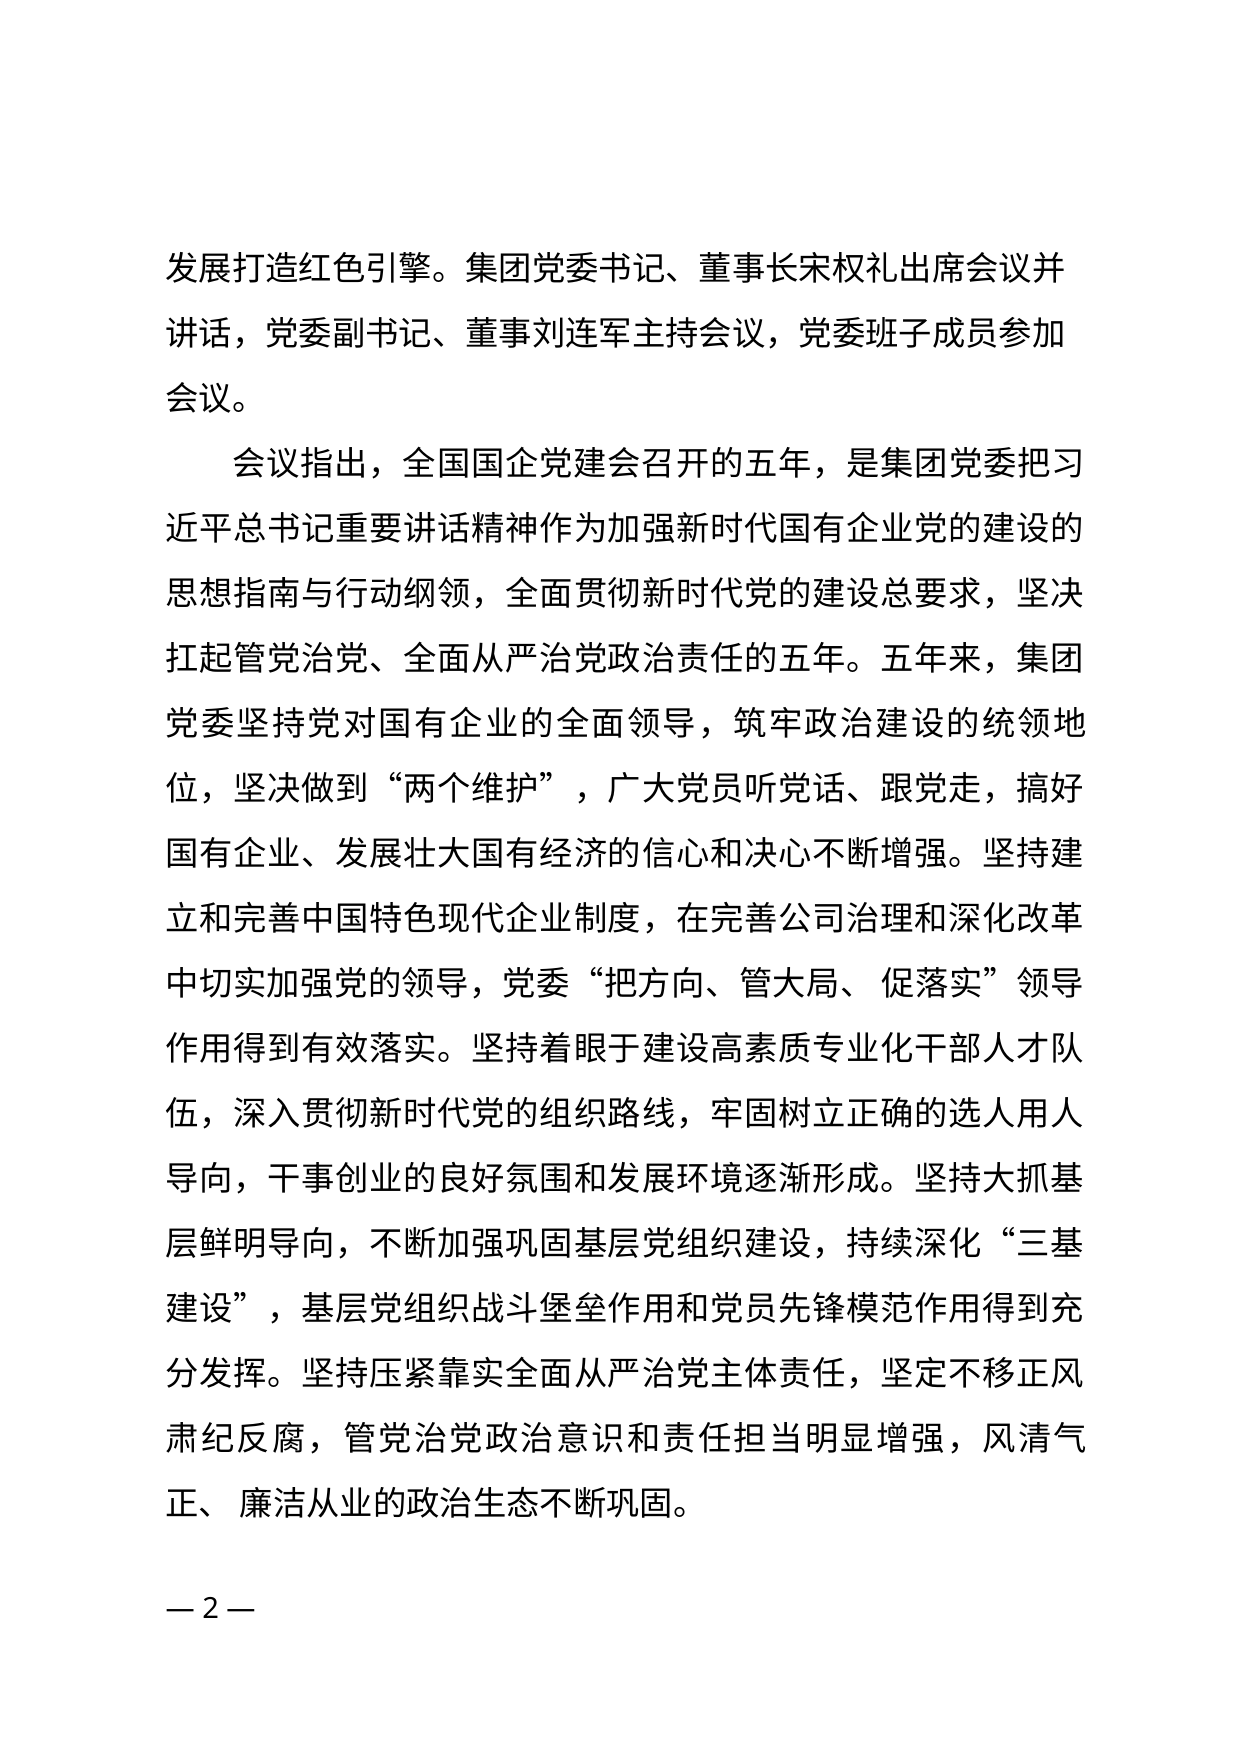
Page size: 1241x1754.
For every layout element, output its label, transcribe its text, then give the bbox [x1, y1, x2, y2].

text 会议指出，全国国企党建会召开的五年，是集团党委把习近平总书记重要讲话精神作为加强新时代国有企业党的建设的思想指南与行动纲领，全面贯彻新时代党的建设总要求，坚决扛起管党治党、全面从严治党政治责任的五年。五年来，集团党委坚持党对国有企业的全面领导，筑牢政治建设的统领地位，坚决做到“两个维护”，广大党员听党话、跟党走，搞好国有企业、发展壮大国有经济的信心和决心不断增强。坚持建立和完善中国特色现代企业制度，在完善公司治理和深化改革中切实加强党的领导，党委“把方向、管大局、 促落实”领导作用得到有效落实。坚持着眼于建设高素质专业化干部人才队伍，深入贯彻新时代党的组织路线，牢固树立正确的选人用人导向，干事创业的良好氛围和发展环境逐渐形成。坚持大抓基层鲜明导向，不断加强巩固基层党组织建设，持续深化“三基建设”，基层党组织战斗堡垒作用和党员先锋模范作用得到充分发挥。坚持压紧靠实全面从严治党主体责任，坚定不移正风肃纪反腐，管党治党政治意识和责任担当明显增强，风清气正、 廉洁从业的政治生态不断巩固。 [165, 428, 1087, 1533]
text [165, 233, 1087, 428]
